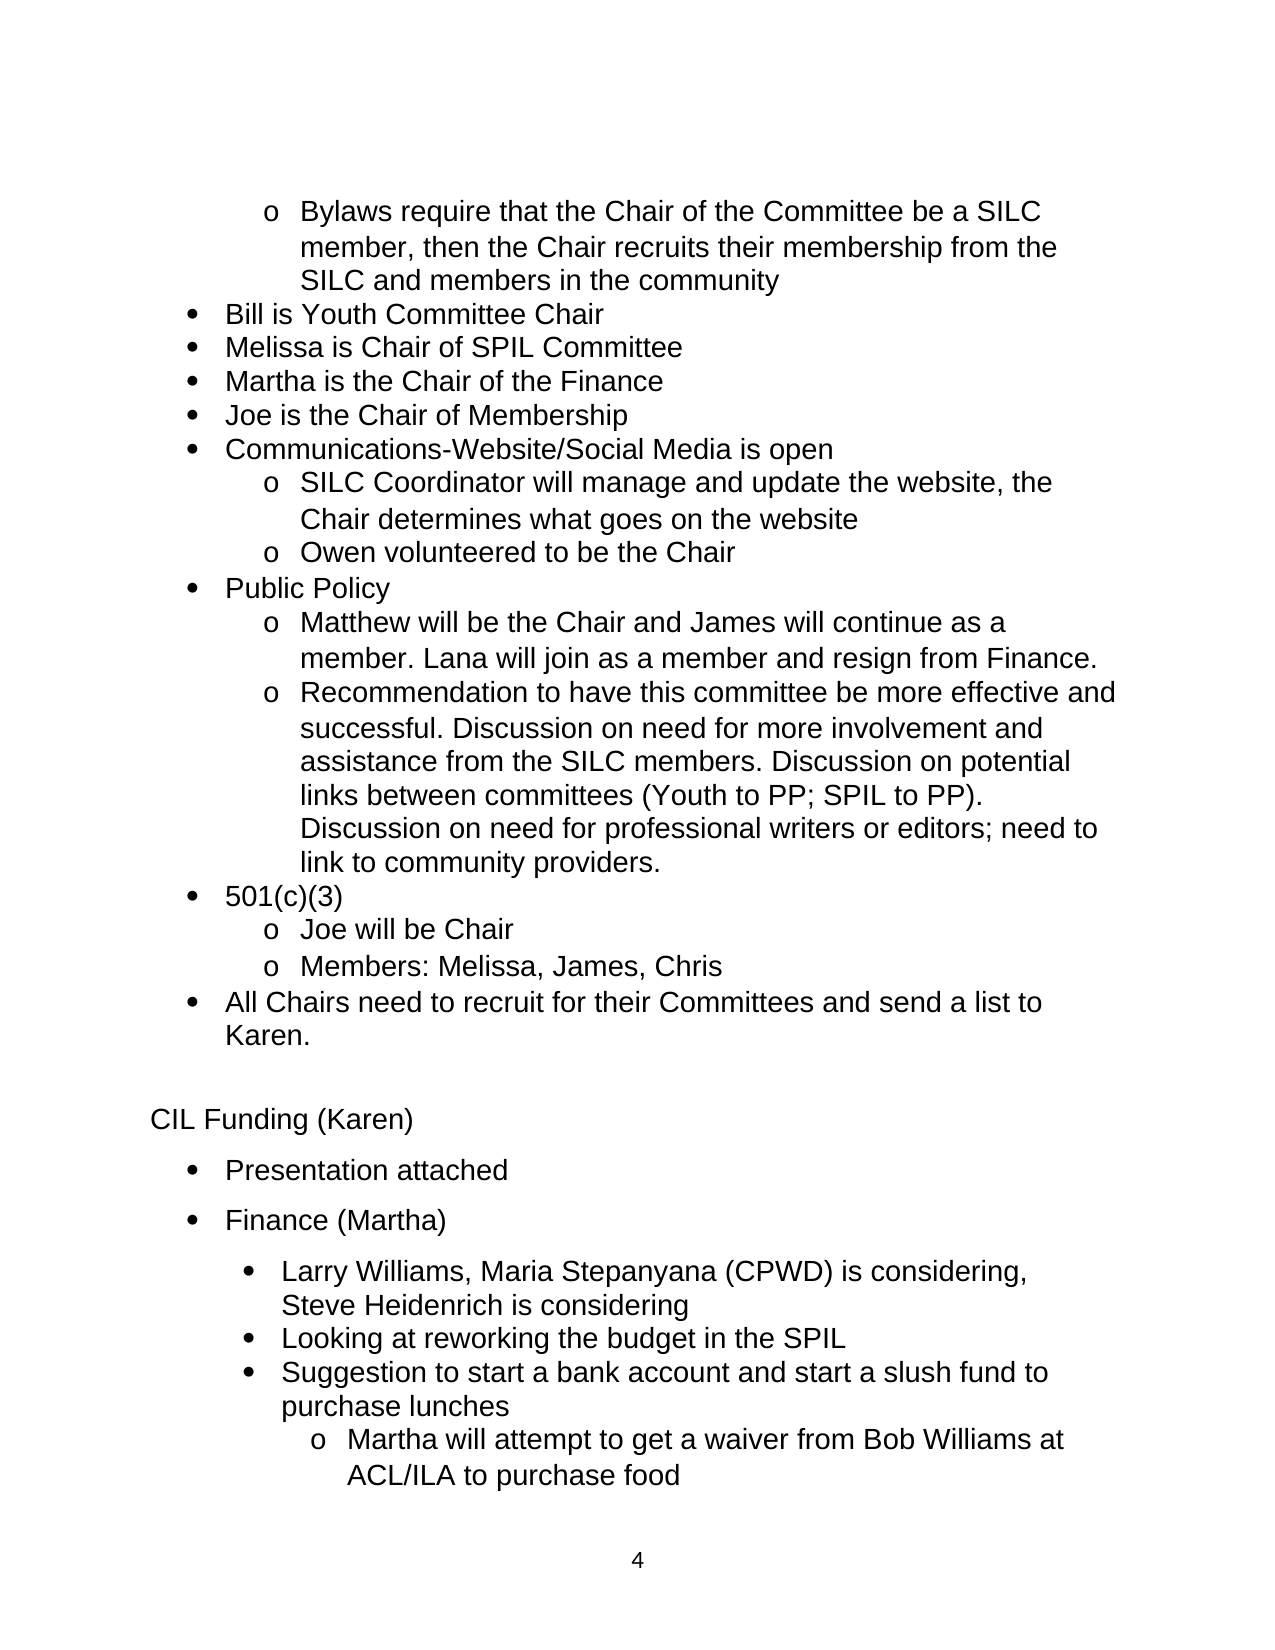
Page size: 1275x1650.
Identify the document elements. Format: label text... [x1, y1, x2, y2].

list Suggestion to start a bank account and start a slush fund to purchase lunches [244, 1355, 1106, 1422]
list Members: Melissa, James, Chris [262, 948, 1125, 985]
list Communications-Website/Social Media is open [187, 432, 1125, 466]
list Martha will attempt to get a waiver from Bob Williams at ACL/ILA to purchase food [309, 1422, 1106, 1492]
list Melissa is Chair of SPIL Committee [187, 331, 1125, 364]
list Joe will be Chair [262, 912, 1125, 948]
list Public Policy [187, 571, 1125, 605]
list Matthew will be the Chair and James will continue as a member. Lana will join as a member and resign from Finance. [262, 605, 1125, 675]
list Joe is the Chair of Membership [187, 398, 1125, 432]
list Bill is Youth Committee Chair [187, 297, 1125, 331]
list Finance (Martha) [187, 1203, 1125, 1237]
list SILC Coordinator will manage and update the website, the Chair determines what goes on the website [262, 466, 1125, 535]
list 501(c)(3) [187, 879, 1125, 912]
list Bylaws require that the Chair of the Committee be a SILC member, then the Chair recruits their membership from the SILC and members in the community [262, 193, 1125, 297]
list Looking at reworking the budget in the SPIL [244, 1321, 1106, 1355]
text CIL Funding (Karen) [150, 1102, 1125, 1136]
list Martha is the Chair of the Finance [187, 364, 1125, 398]
list Larry Williams, Maria Stepanyana (CPWD) is considering, Steve Heidenrich is considering [244, 1254, 1106, 1321]
list Recommendation to have this committee be more effective and successful. Discussion on need for more involvement and assistance from the SILC members. Discussion on potential links between committees (Youth to PP; SPIL to PP). Discussion on need for professional writers or editors; need to link to community providers. [262, 675, 1125, 879]
list Owen volunteered to be the Chair [262, 535, 1125, 571]
list Presentation attached [187, 1153, 1125, 1186]
list All Chairs need to recruit for their Committees and send a list to Karen. [187, 985, 1125, 1052]
